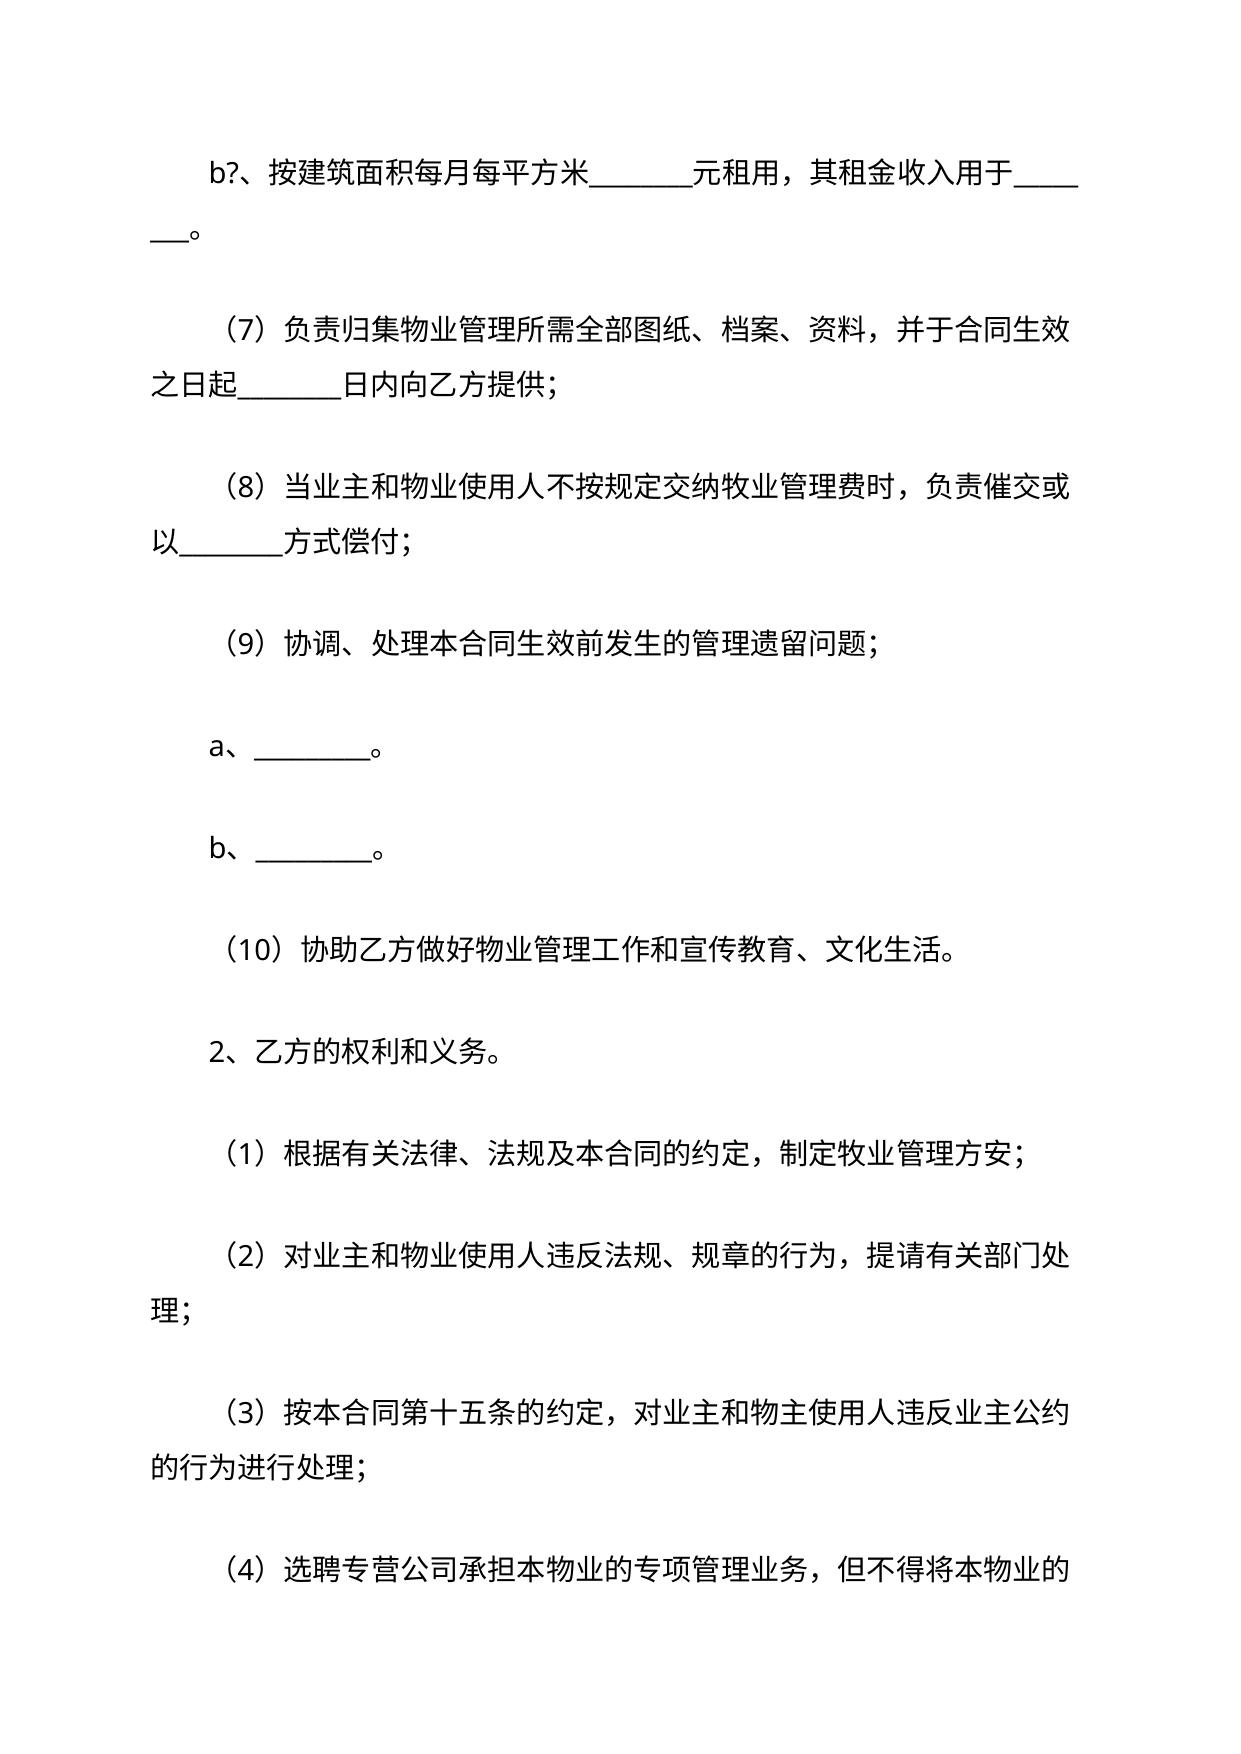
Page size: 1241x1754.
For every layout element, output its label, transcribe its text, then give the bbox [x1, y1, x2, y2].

text b?、按建筑面积每月每平方米________元租用，其租金收入用于________。 [150, 150, 1090, 247]
text （8）当业主和物业使用人不按规定交纳牧业管理费时，负责催交或以________方式偿付； [150, 464, 1090, 561]
text 2、乙方的权利和义务。 [150, 1029, 1090, 1071]
text （9）协调、处理本合同生效前发生的管理遗留问题； [150, 621, 1090, 663]
text （3）按本合同第十五条的约定，对业主和物主使用人违反业主公约的行为进行处理； [150, 1389, 1090, 1487]
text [150, 1546, 1090, 1589]
text a、_________。 [150, 723, 1090, 765]
text （2）对业主和物业使用人违反法规、规章的行为，提请有关部门处理； [150, 1233, 1090, 1330]
text （1）根据有关法律、法规及本合同的约定，制定牧业管理方安； [150, 1131, 1090, 1173]
text b、_________。 [150, 825, 1090, 867]
text （7）负责归集物业管理所需全部图纸、档案、资料，并于合同生效之日起________日内向乙方提供； [150, 307, 1090, 404]
text （10）协助乙方做好物业管理工作和宣传教育、文化生活。 [150, 927, 1090, 969]
